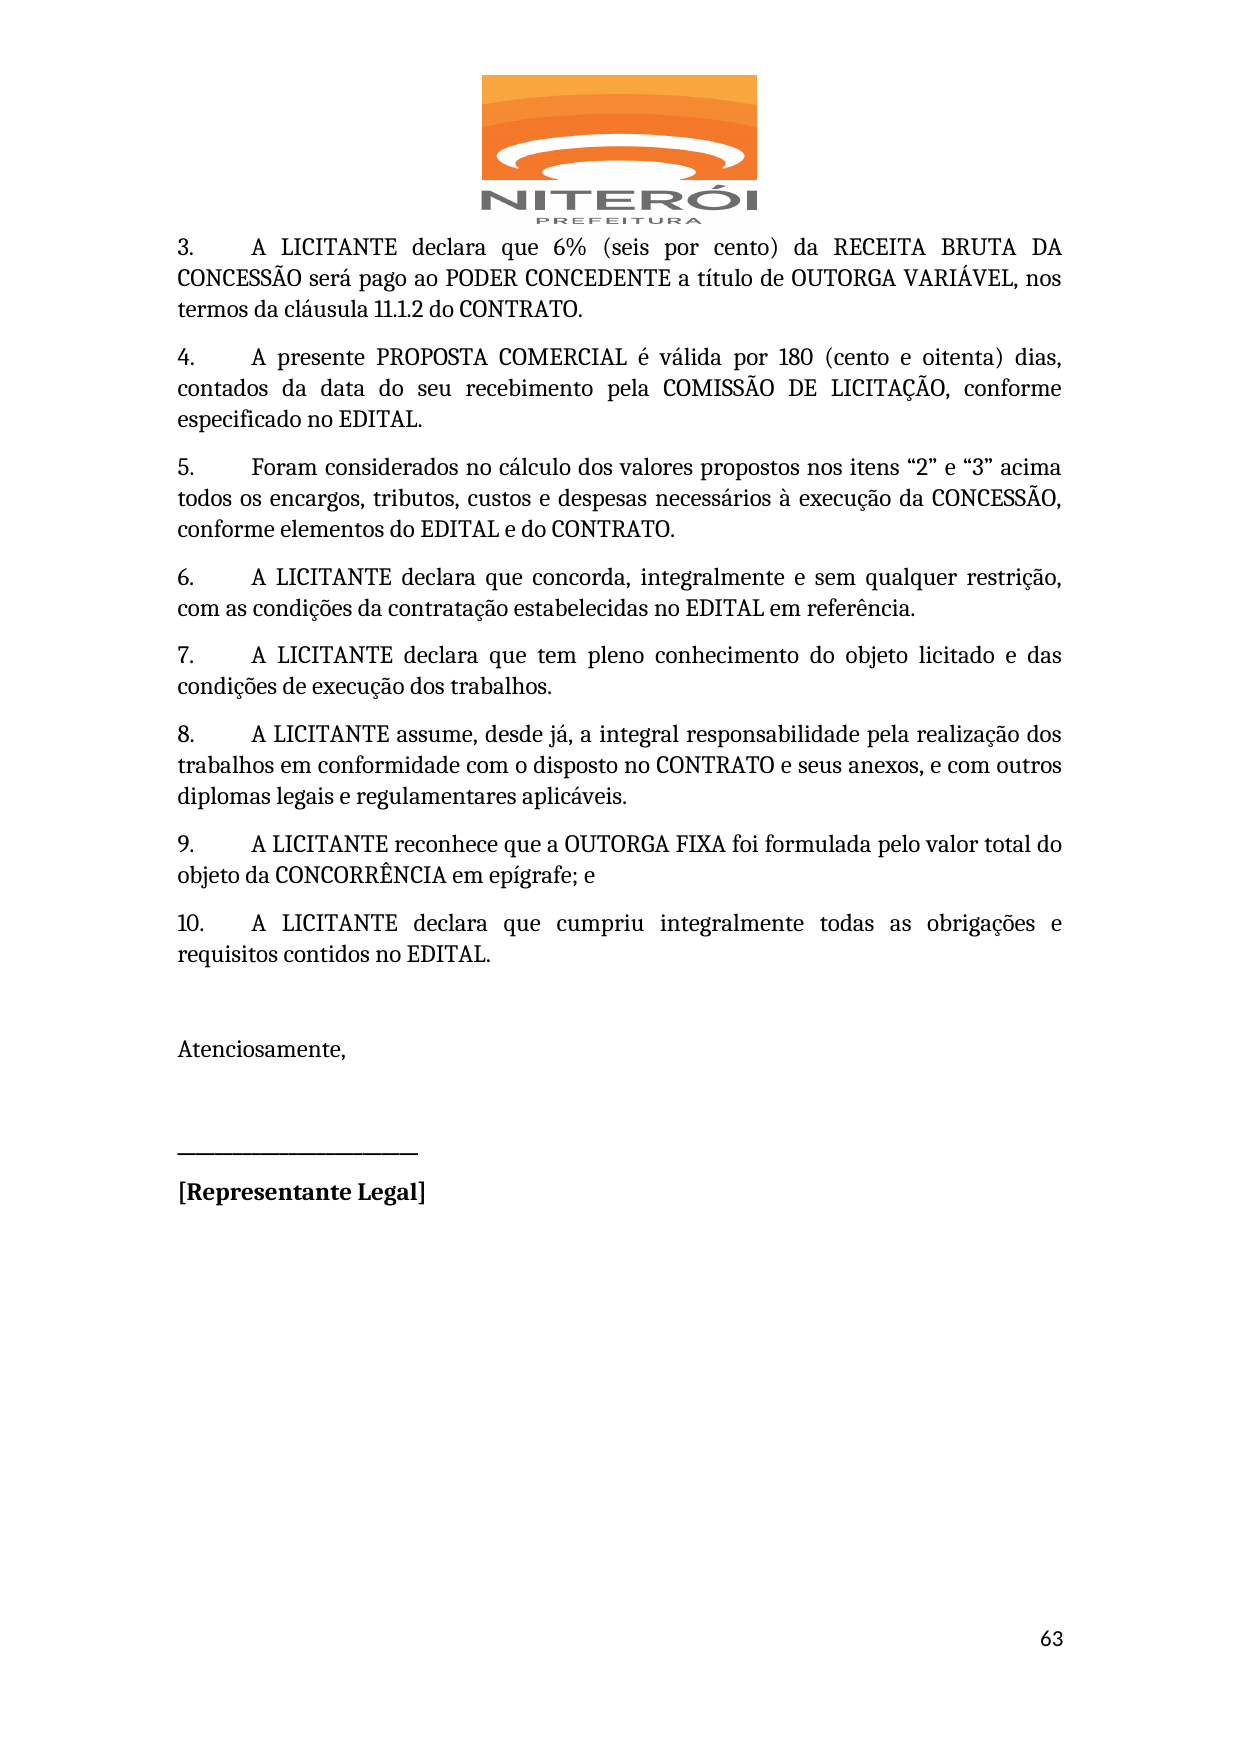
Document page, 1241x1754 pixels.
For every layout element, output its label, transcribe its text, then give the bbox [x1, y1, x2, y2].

text 7. A LICITANTE declara que tem pleno conhecimento do objeto licitado e das condições de execução dos trabalhos. [177, 641, 1063, 701]
text [Representante Legal] [177, 1178, 1063, 1207]
text Atenciosamente, [177, 1035, 1063, 1064]
text 10. A LICITANTE declara que cumpriu integralmente todas as obrigações e requisitos contidos no EDITAL. [177, 908, 1063, 968]
text __________________________ [177, 1130, 1063, 1159]
text 4. A presente PROPOSTA COMERCIAL é válida por 180 (cento e oitenta) dias, contados da data do seu recebimento pela COMISSÃO DE LICITAÇÃO, conforme especificado no EDITAL. [177, 343, 1063, 434]
text 8. A LICITANTE assume, desde já, a integral responsabilidade pela realização dos trabalhos em conformidade com o disposto no CONTRATO e seus anexos, e com outros diplomas legais e regulamentares aplicáveis. [177, 720, 1063, 811]
text 3. A LICITANTE declara que 6% (seis por cento) da RECEITA BRUTA DA CONCESSÃO será pago ao PODER CONCEDENTE a título de OUTORGA VARIÁVEL, nos termos da cláusula 11.1.2 do CONTRATO. [177, 233, 1063, 324]
text 5. Foram considerados no cálculo dos valores propostos nos itens “2” e “3” acima todos os encargos, tributos, custos e despesas necessários à execução da CONCESSÃO, conforme elementos do EDITAL e do CONTRATO. [177, 453, 1063, 543]
text 9. A LICITANTE reconhece que a OUTORGA FIXA foi formulada pelo valor total do objeto da CONCORRÊNCIA em epígrafe; e [177, 830, 1063, 889]
text 6. A LICITANTE declara que concorda, integralmente e sem qualquer restrição, com as condições da contratação estabelecidas no EDITAL em referência. [177, 562, 1063, 622]
